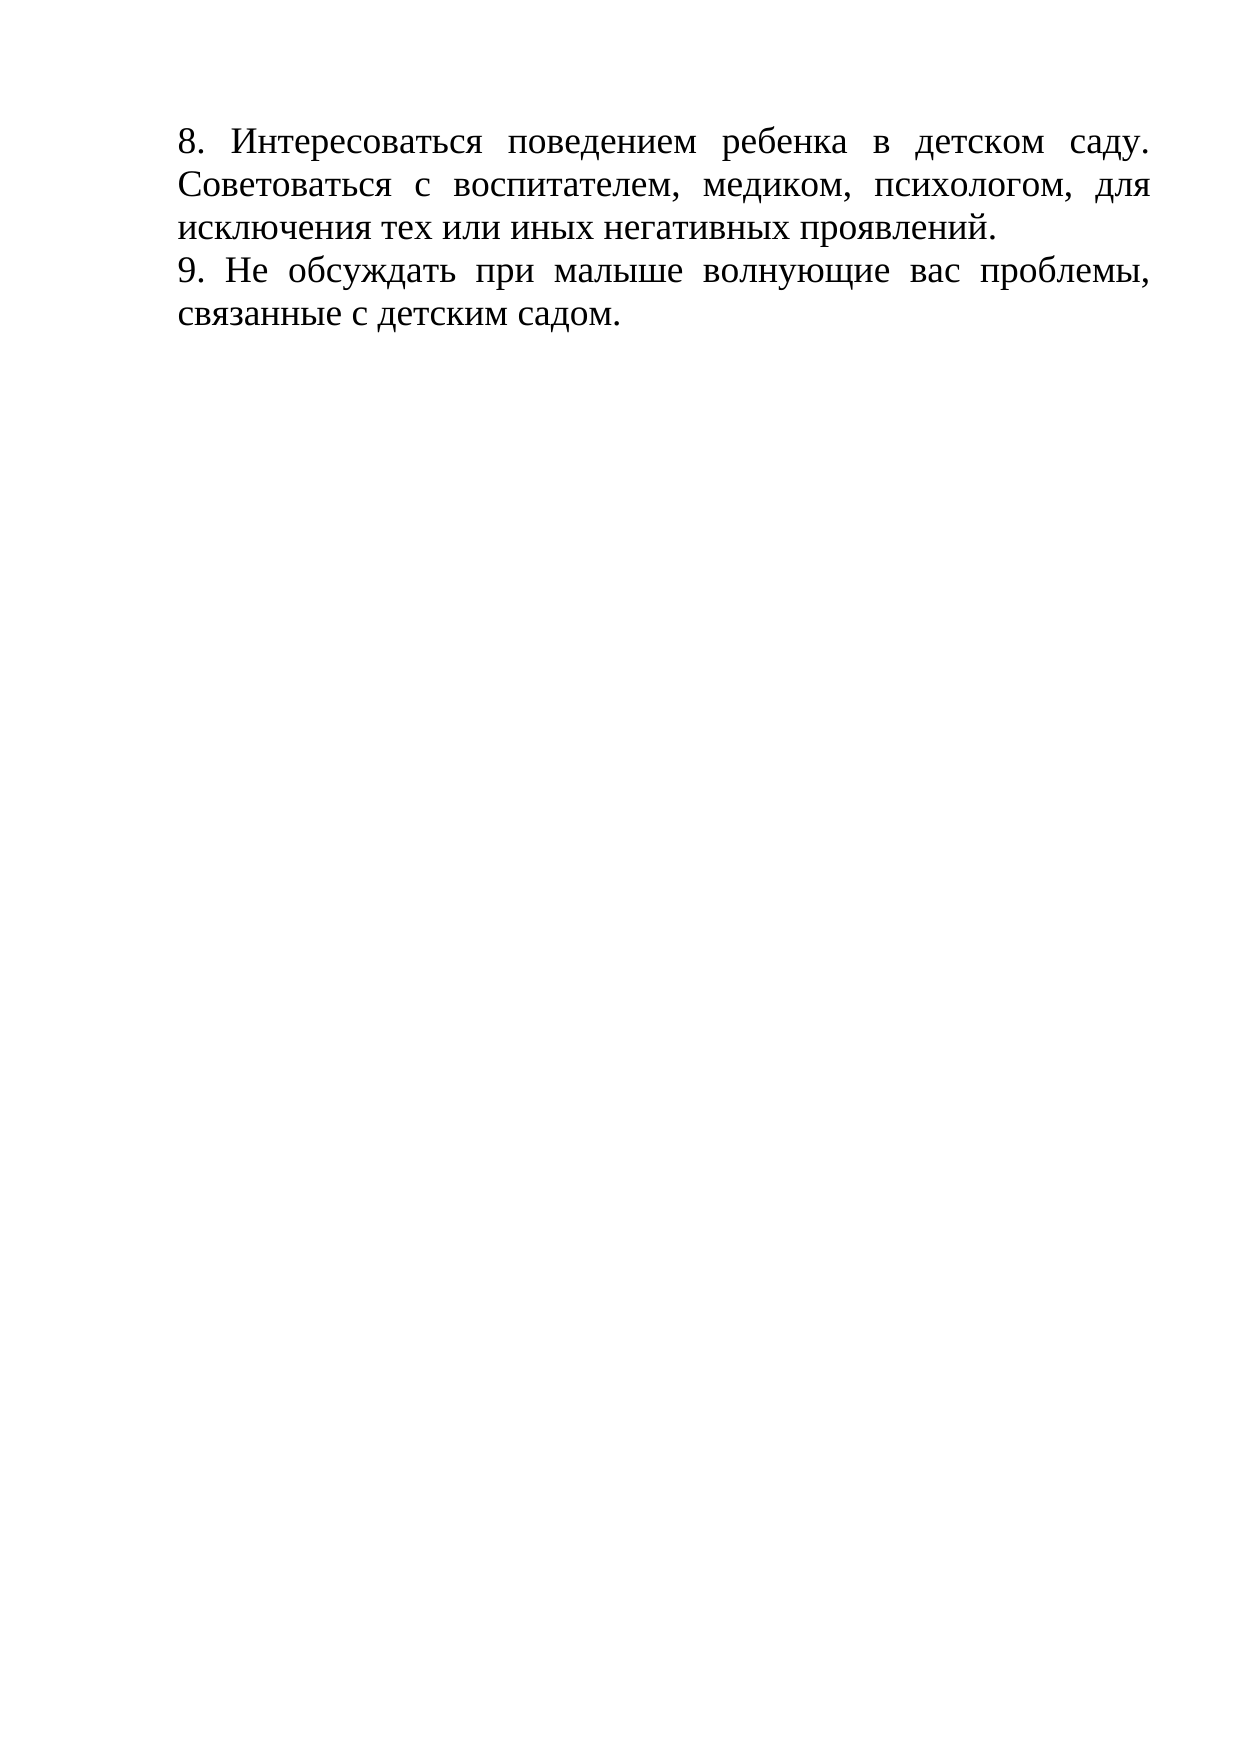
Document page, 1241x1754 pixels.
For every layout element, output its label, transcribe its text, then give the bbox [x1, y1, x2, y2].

text 9. Не обсуждать при малыше волнующие вас проблемы, связанные с детским садом. [177, 247, 1152, 334]
text 8. Интересоваться поведением ребенка в детском саду. Советоваться с воспитателем, медиком, психологом, для исключения тех или иных негативных проявлений. [177, 118, 1152, 247]
